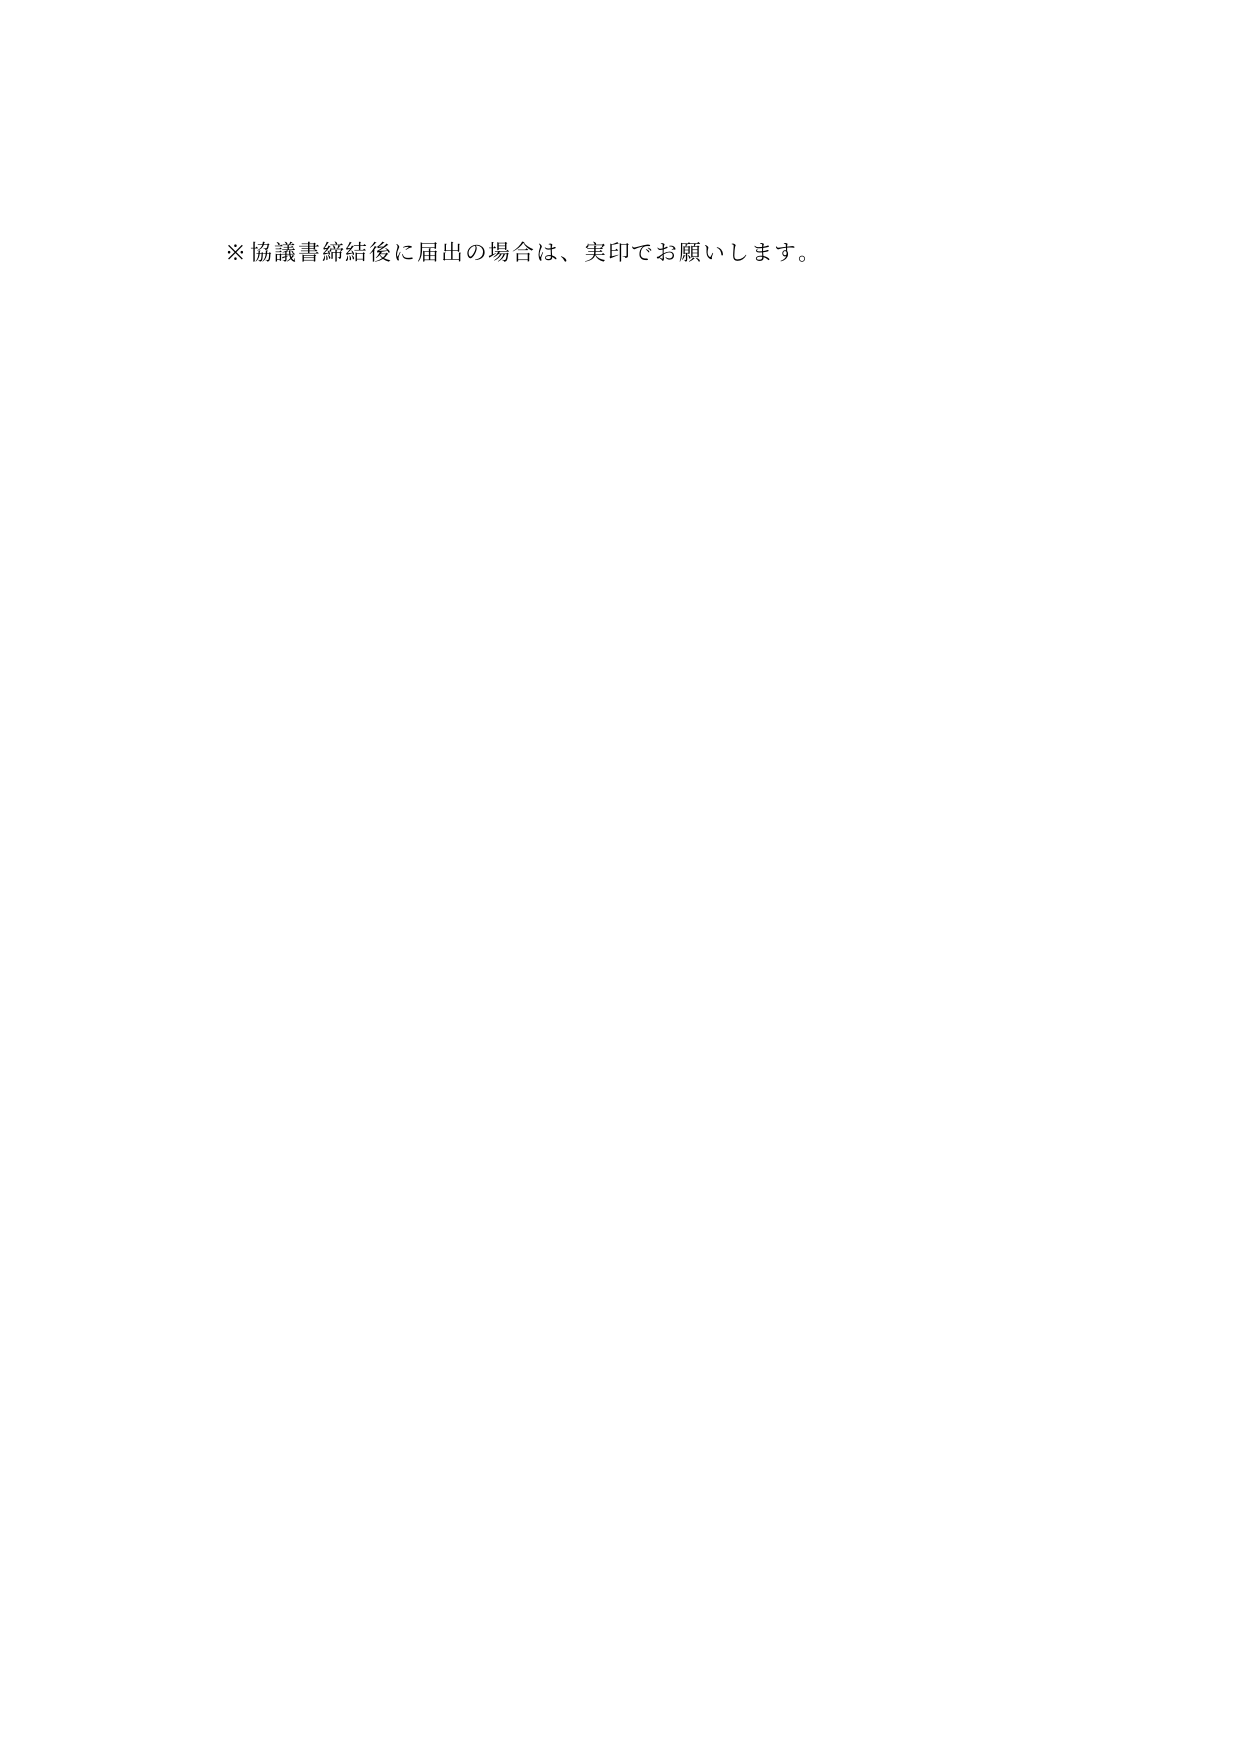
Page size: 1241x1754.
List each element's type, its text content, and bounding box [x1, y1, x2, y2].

text ※ 協議書締結後に届出の場合は、実印でお願いします。 [179, 229, 1061, 273]
